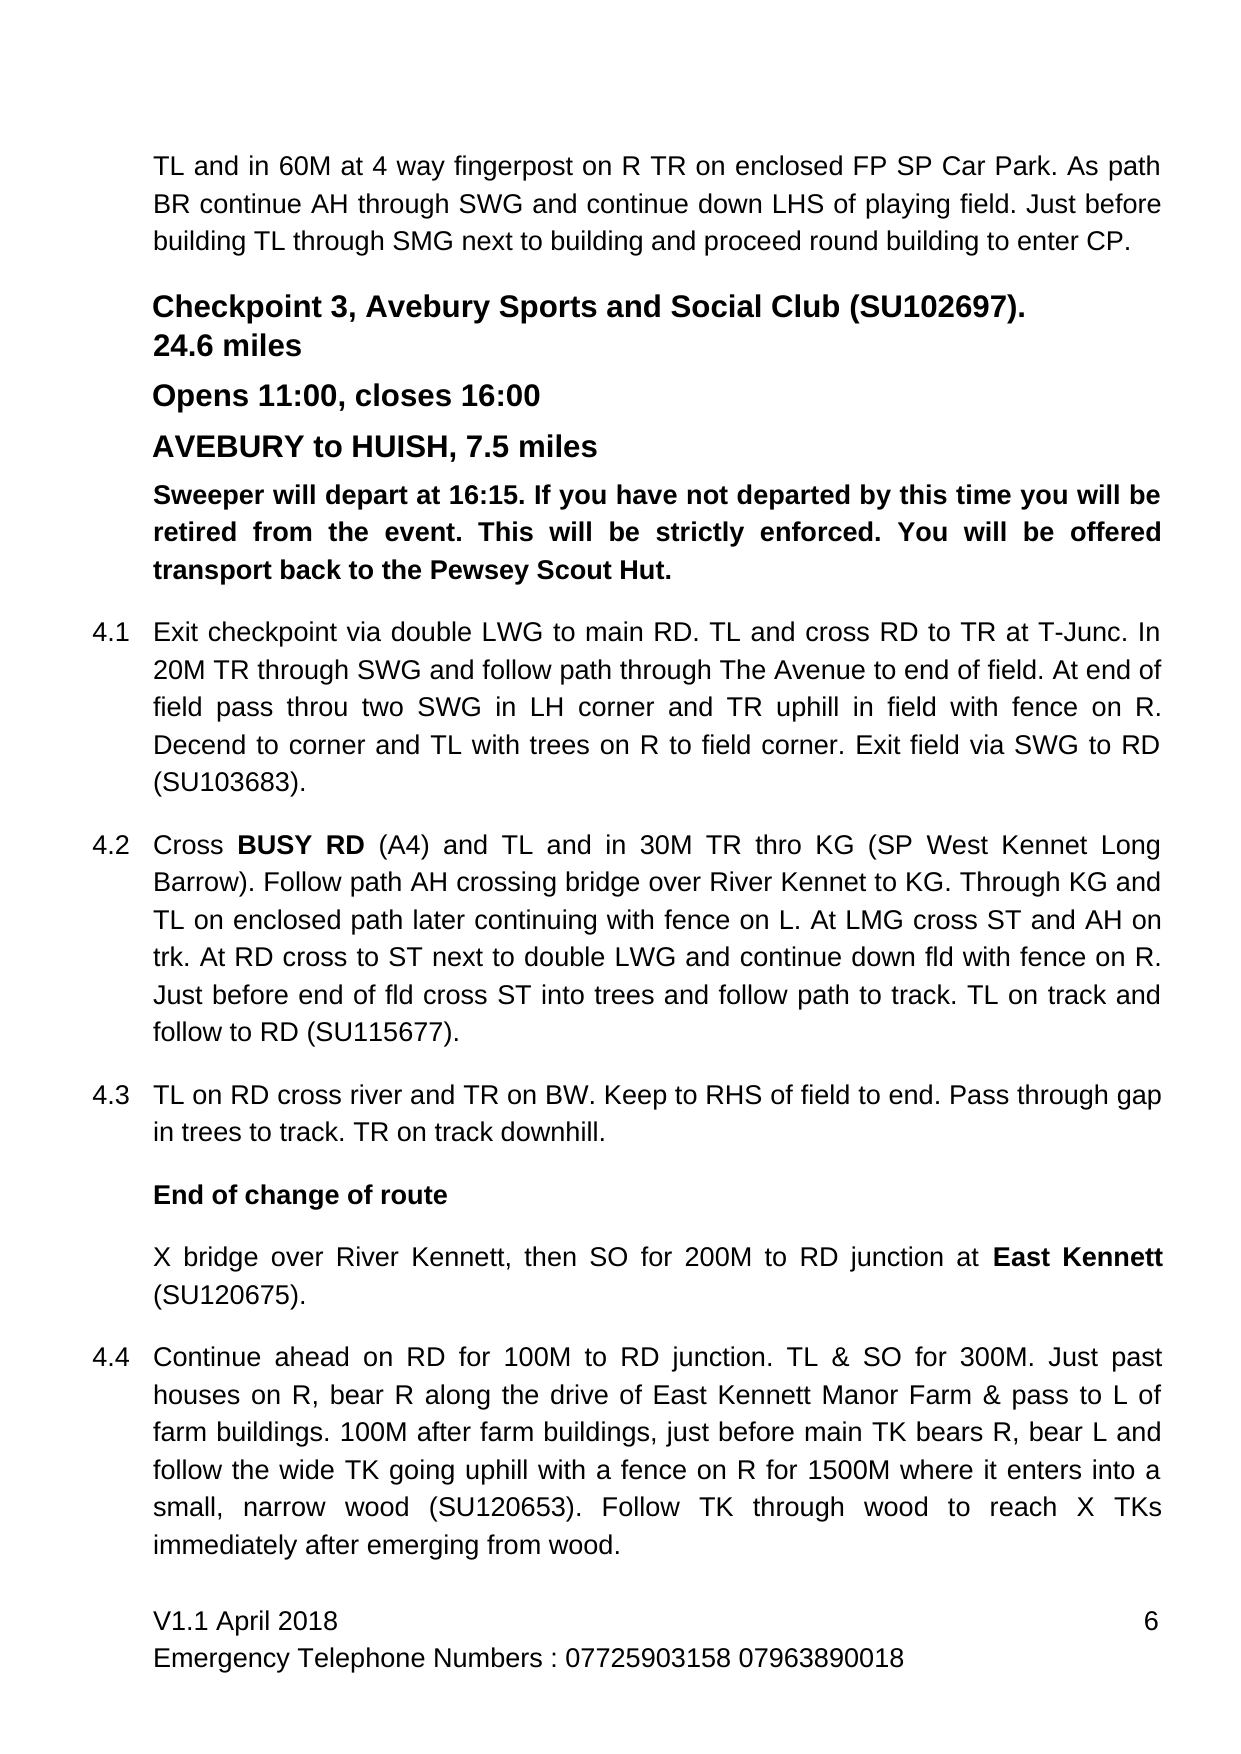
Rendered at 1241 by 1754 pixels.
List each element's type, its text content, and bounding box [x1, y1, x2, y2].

text X bridge over River Kennett, then SO for 200M to RD junction at East Kennett (SU120675). [153, 1241, 1163, 1310]
text TL and in 60M at 4 way fingerpost on R TR on enclosed FP SP Car Park. As path BR continue AH through SWG and continue down LHS of playing field. Just before building TL through SMG next to building and proceed round building to enter CP. [153, 150, 1163, 257]
subtitle Checkpoint 3, Avebury Sports and Social Club (SU102697). 24.6 miles [152, 288, 1162, 362]
text 4.1 Exit checkpoint via double LWG to main RD. TL and cross RD to TR at T-Junc. In 20M TR through SWG and follow path through The Avenue to end of field. At end of field pass throu two SWG in LH corner and TR uphill in field with fence on R. Decend to corner and TL with trees on R to field corner. Exit field via SWG to RD (SU103683). [92, 616, 1163, 797]
subtitle AVEBURY to HUISH, 7.5 miles [152, 428, 1162, 464]
text Sweeper will depart at 16:15. If you have not departed by this time you will be retired from the event. This will be strictly enforced. You will be offered transport back to the Pewsey Scout Hut. [153, 479, 1163, 585]
text 4.4 Continue ahead on RD for 100M to RD junction. TL & SO for 300M. Just past houses on R, bear R along the drive of East Kennett Manor Farm & pass to L of farm buildings. 100M after farm buildings, just before main TK bears R, bear L and follow the wide TK going uphill with a fence on R for 1500M where it enters into a small, narrow wood (SU120653). Follow TK through wood to reach X TKs immediately after emerging from wood. [92, 1341, 1163, 1560]
subtitle Opens 11:00, closes 16:00 [152, 377, 1162, 413]
text End of change of route [153, 1179, 1163, 1210]
text 4.2 Cross BUSY RD (A4) and TL and in 30M TR thro KG (SP West Kennet Long Barrow). Follow path AH crossing bridge over River Kennet to KG. Through KG and TL on enclosed path later continuing with fence on L. At LMG cross ST and AH on trk. At RD cross to ST next to double LWG and continue down fld with fence on R. Just before end of fld cross ST into trees and follow path to track. TL on track and follow to RD (SU115677). [92, 829, 1163, 1047]
text 4.3 TL on RD cross river and TR on BW. Keep to RHS of field to end. Pass through gap in trees to track. TR on track downhill. [92, 1079, 1163, 1147]
